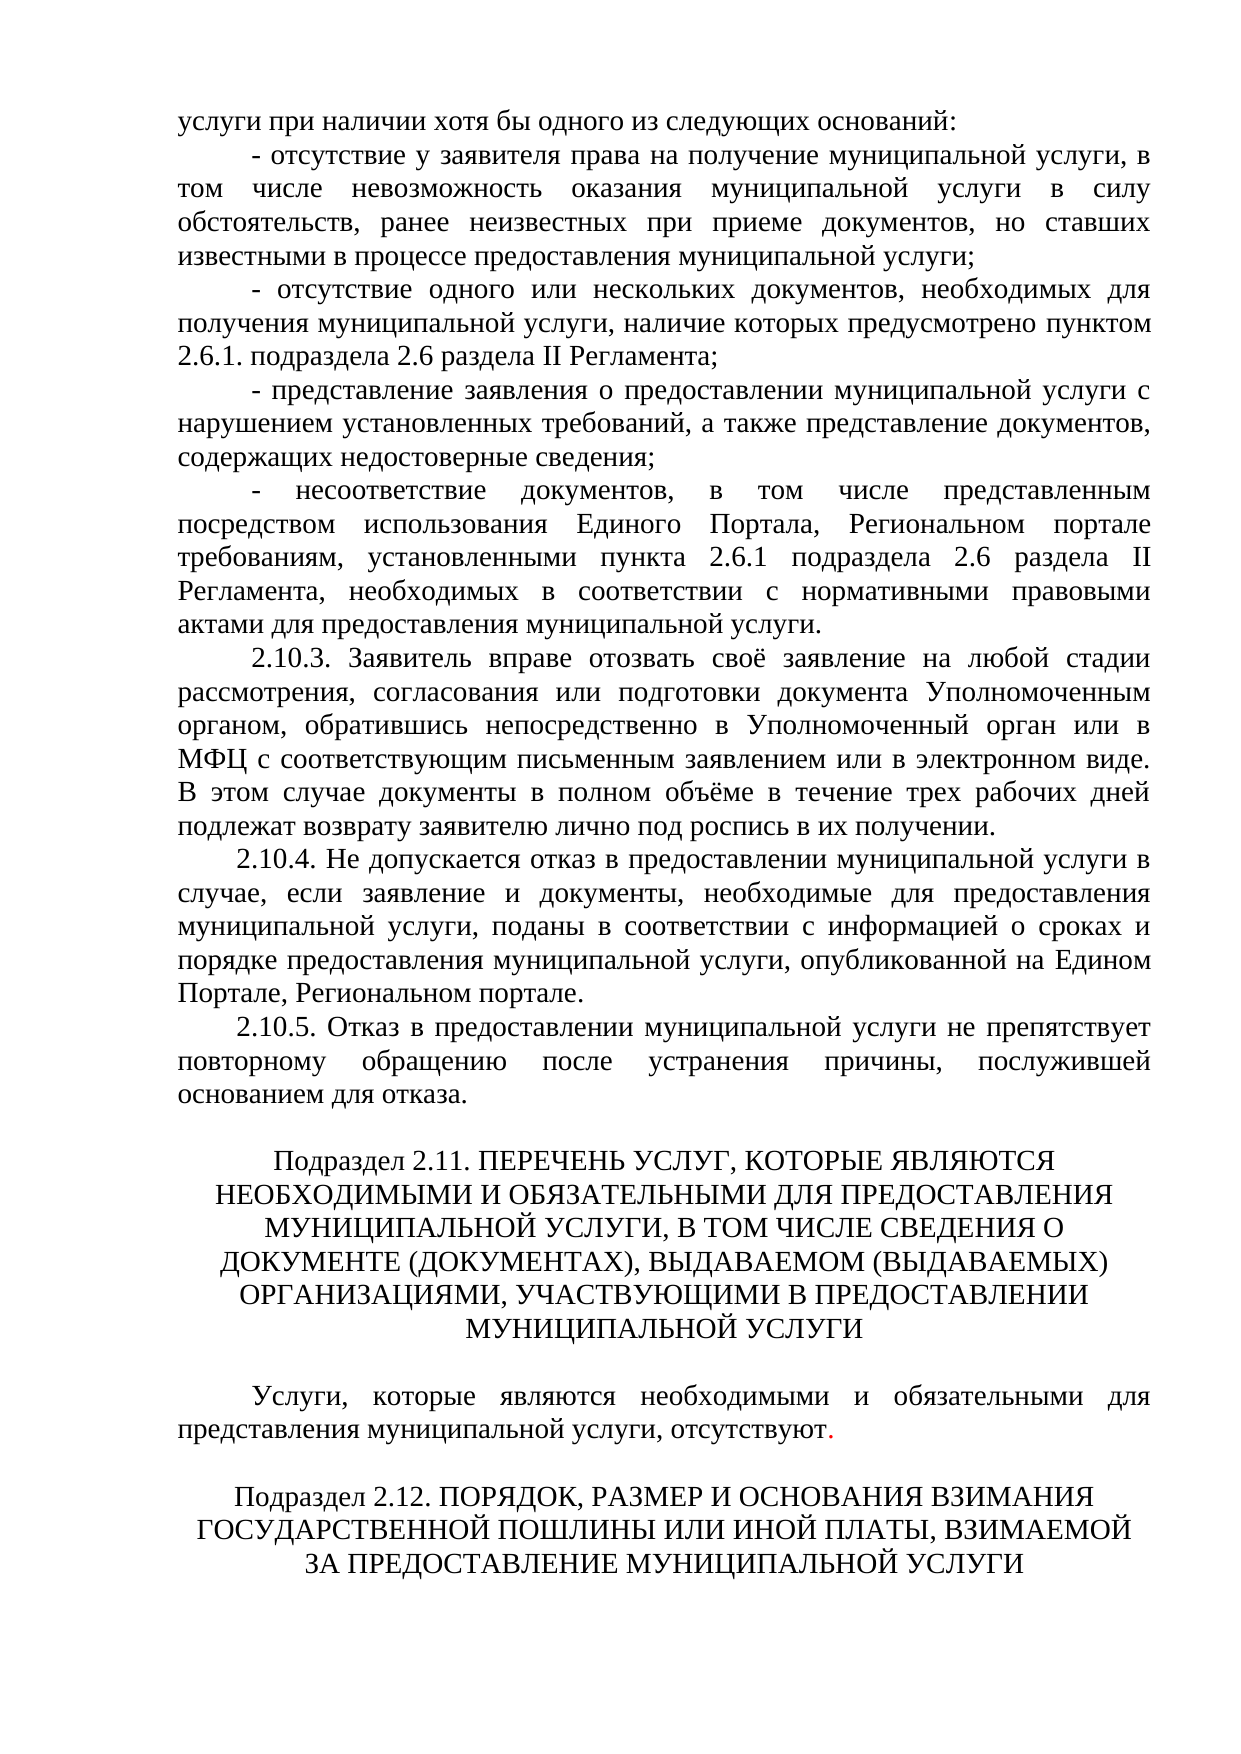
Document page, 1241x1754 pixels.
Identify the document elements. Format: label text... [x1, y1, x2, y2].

text - несоответствие документов, в том числе представленным посредством использования Единого Портала, Региональном портале требованиям, установленными пункта 2.6.1 подраздела 2.6 раздела II Регламента, необходимых в соответствии с нормативными правовыми актами для предоставления муниципальной услуги. [177, 472, 1151, 640]
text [177, 103, 1151, 137]
text 2.10.4. Не допускается отказ в предоставлении муниципальной услуги в случае, если заявление и документы, необходимые для предоставления муниципальной услуги, поданы в соответствии с информацией о сроках и порядке предоставления муниципальной услуги, опубликованной на Едином Портале, Региональном портале. [177, 841, 1151, 1009]
text 2.10.3. Заявитель вправе отозвать своё заявление на любой стадии рассмотрения, согласования или подготовки документа Уполномоченным органом, обратившись непосредственно в Уполномоченный орган или в МФЦ с соответствующим письменным заявлением или в электронном виде. В этом случае документы в полном объёме в течение трех рабочих дней подлежат возврату заявителю лично под роспись в их получении. [177, 640, 1151, 841]
text - представление заявления о предоставлении муниципальной услуги с нарушением установленных требований, а также представление документов, содержащих недостоверные сведения; [177, 372, 1151, 472]
text Подраздел 2.12. ПОРЯДОК, РАЗМЕР И ОСНОВАНИЯ ВЗИМАНИЯ ГОСУДАРСТВЕННОЙ ПОШЛИНЫ ИЛИ ИНОЙ ПЛАТЫ, ВЗИМАЕМОЙ ЗА ПРЕДОСТАВЛЕНИЕ МУНИЦИПАЛЬНОЙ УСЛУГИ [177, 1479, 1151, 1579]
text Подраздел 2.11. ПЕРЕЧЕНЬ УСЛУГ, КОТОРЫЕ ЯВЛЯЮТСЯ НЕОБХОДИМЫМИ И ОБЯЗАТЕЛЬНЫМИ ДЛЯ ПРЕДОСТАВЛЕНИЯ МУНИЦИПАЛЬНОЙ УСЛУГИ, В ТОМ ЧИСЛЕ СВЕДЕНИЯ О ДОКУМЕНТЕ (ДОКУМЕНТАХ), ВЫДАВАЕМОМ (ВЫДАВАЕМЫХ) ОРГАНИЗАЦИЯМИ, УЧАСТВУЮЩИМИ В ПРЕДОСТАВЛЕНИИ МУНИЦИПАЛЬНОЙ УСЛУГИ [177, 1143, 1151, 1344]
text - отсутствие у заявителя права на получение муниципальной услуги, в том числе невозможность оказания муниципальной услуги в силу обстоятельств, ранее неизвестных при приеме документов, но ставших известными в процессе предоставления муниципальной услуги; [177, 137, 1151, 271]
text Услуги, которые являются необходимыми и обязательными для представления муниципальной услуги, отсутствуют. [177, 1378, 1151, 1445]
text 2.10.5. Отказ в предоставлении муниципальной услуги не препятствует повторному обращению после устранения причины, послужившей основанием для отказа. [177, 1009, 1151, 1110]
text - отсутствие одного или нескольких документов, необходимых для получения муниципальной услуги, наличие которых предусмотрено пунктом 2.6.1. подраздела 2.6 раздела II Регламента; [177, 271, 1151, 372]
